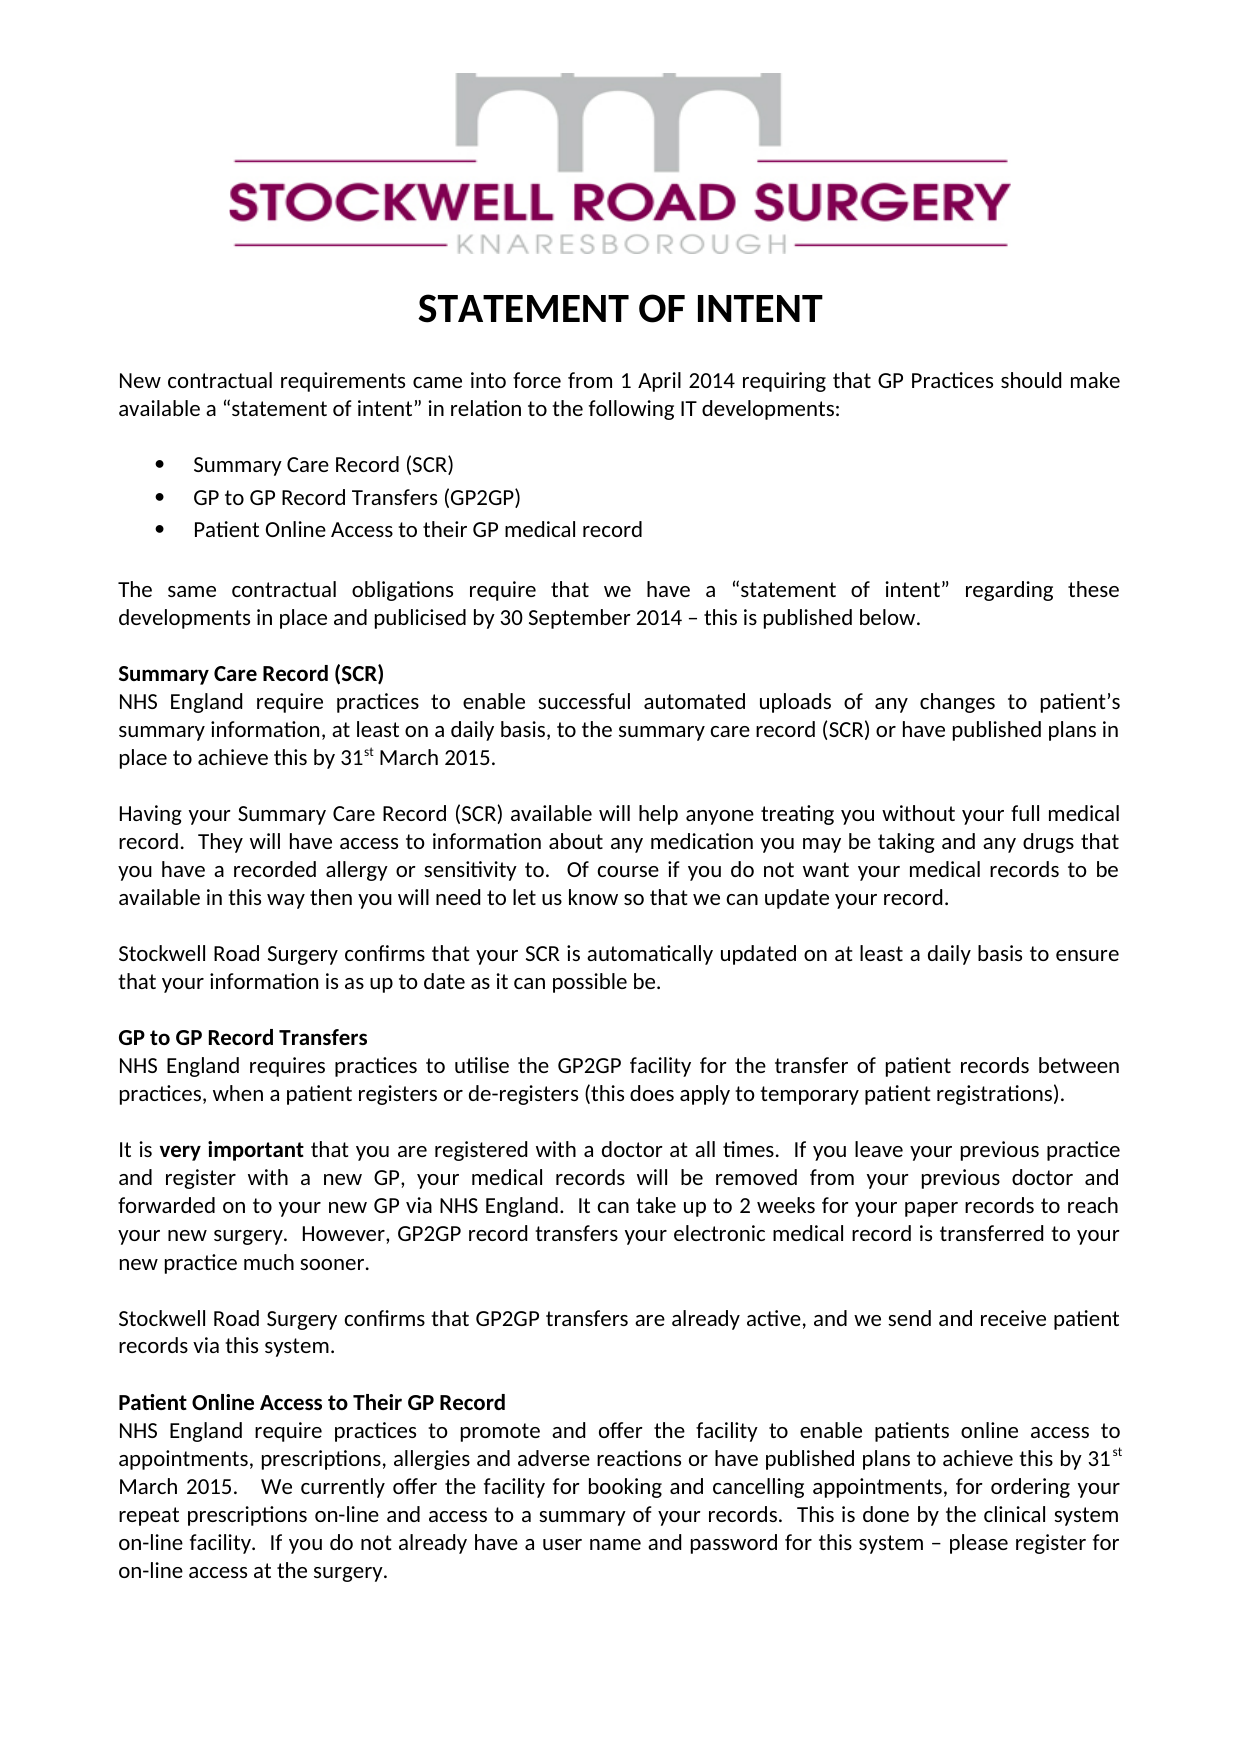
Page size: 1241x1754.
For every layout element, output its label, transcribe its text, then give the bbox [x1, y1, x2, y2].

text Summary Care Record (SCR) [118, 659, 1122, 687]
text Having your Summary Care Record (SCR) available will help anyone treating you without your full medical record. They will have access to information about any medication you may be taking and any drugs that you have a recorded allergy or sensitivity to. Of course if you do not want your medical records to be available in this way then you will need to let us know so that we can update your record. [118, 799, 1122, 911]
text Patient Online Access to Their GP Record [118, 1388, 1122, 1416]
text Stockwell Road Surgery confirms that GP2GP transfers are already active, and we send and receive patient records via this system. [118, 1304, 1122, 1360]
text GP to GP Record Transfers [118, 1023, 1122, 1051]
list GP to GP Record Transfers (GP2GP) [156, 483, 1122, 511]
text It is very important that you are registered with a doctor at all times. If you leave your previous practice and register with a new GP, your medical records will be removed from your previous doctor and forwarded on to your new GP via NHS England. It can take up to 2 weeks for your paper records to reach your new surgery. However, GP2GP record transfers your electronic medical record is transferred to your new practice much sooner. [118, 1136, 1122, 1276]
text NHS England requires practices to utilise the GP2GP facility for the transfer of patient records between practices, when a patient registers or de-registers (this does apply to temporary patient registrations). [118, 1051, 1122, 1107]
text NHS England require practices to promote and offer the facility to enable patients online access to appointments, prescriptions, allergies and adverse reactions or have published plans to achieve this by 31st March 2015. We currently offer the facility for booking and cancelling appointments, for ordering your repeat prescriptions on-line and access to a summary of your records. This is done by the clinical system on-line facility. If you do not already have a user name and password for this system – please register for on-line access at the surgery. [118, 1416, 1122, 1584]
text New contractual requirements came into force from 1 April 2014 requiring that GP Practices should make available a “statement of intent” in relation to the following IT developments: [118, 366, 1122, 422]
text STATEMENT OF INTENT [118, 282, 1122, 332]
text The same contractual obligations require that we have a “statement of intent” regarding these developments in place and publicised by 30 September 2014 – this is published below. [118, 575, 1122, 631]
list Patient Online Access to their GP medical record [156, 515, 1122, 543]
picture [229, 73, 1011, 254]
list Summary Care Record (SCR) [156, 451, 1122, 478]
text Stockwell Road Surgery confirms that your SCR is automatically updated on at least a daily basis to ensure that your information is as up to date as it can possible be. [118, 939, 1122, 995]
text NHS England require practices to enable successful automated uploads of any changes to patient’s summary information, at least on a daily basis, to the summary care record (SCR) or have published plans in place to achieve this by 31st March 2015. [118, 687, 1122, 771]
